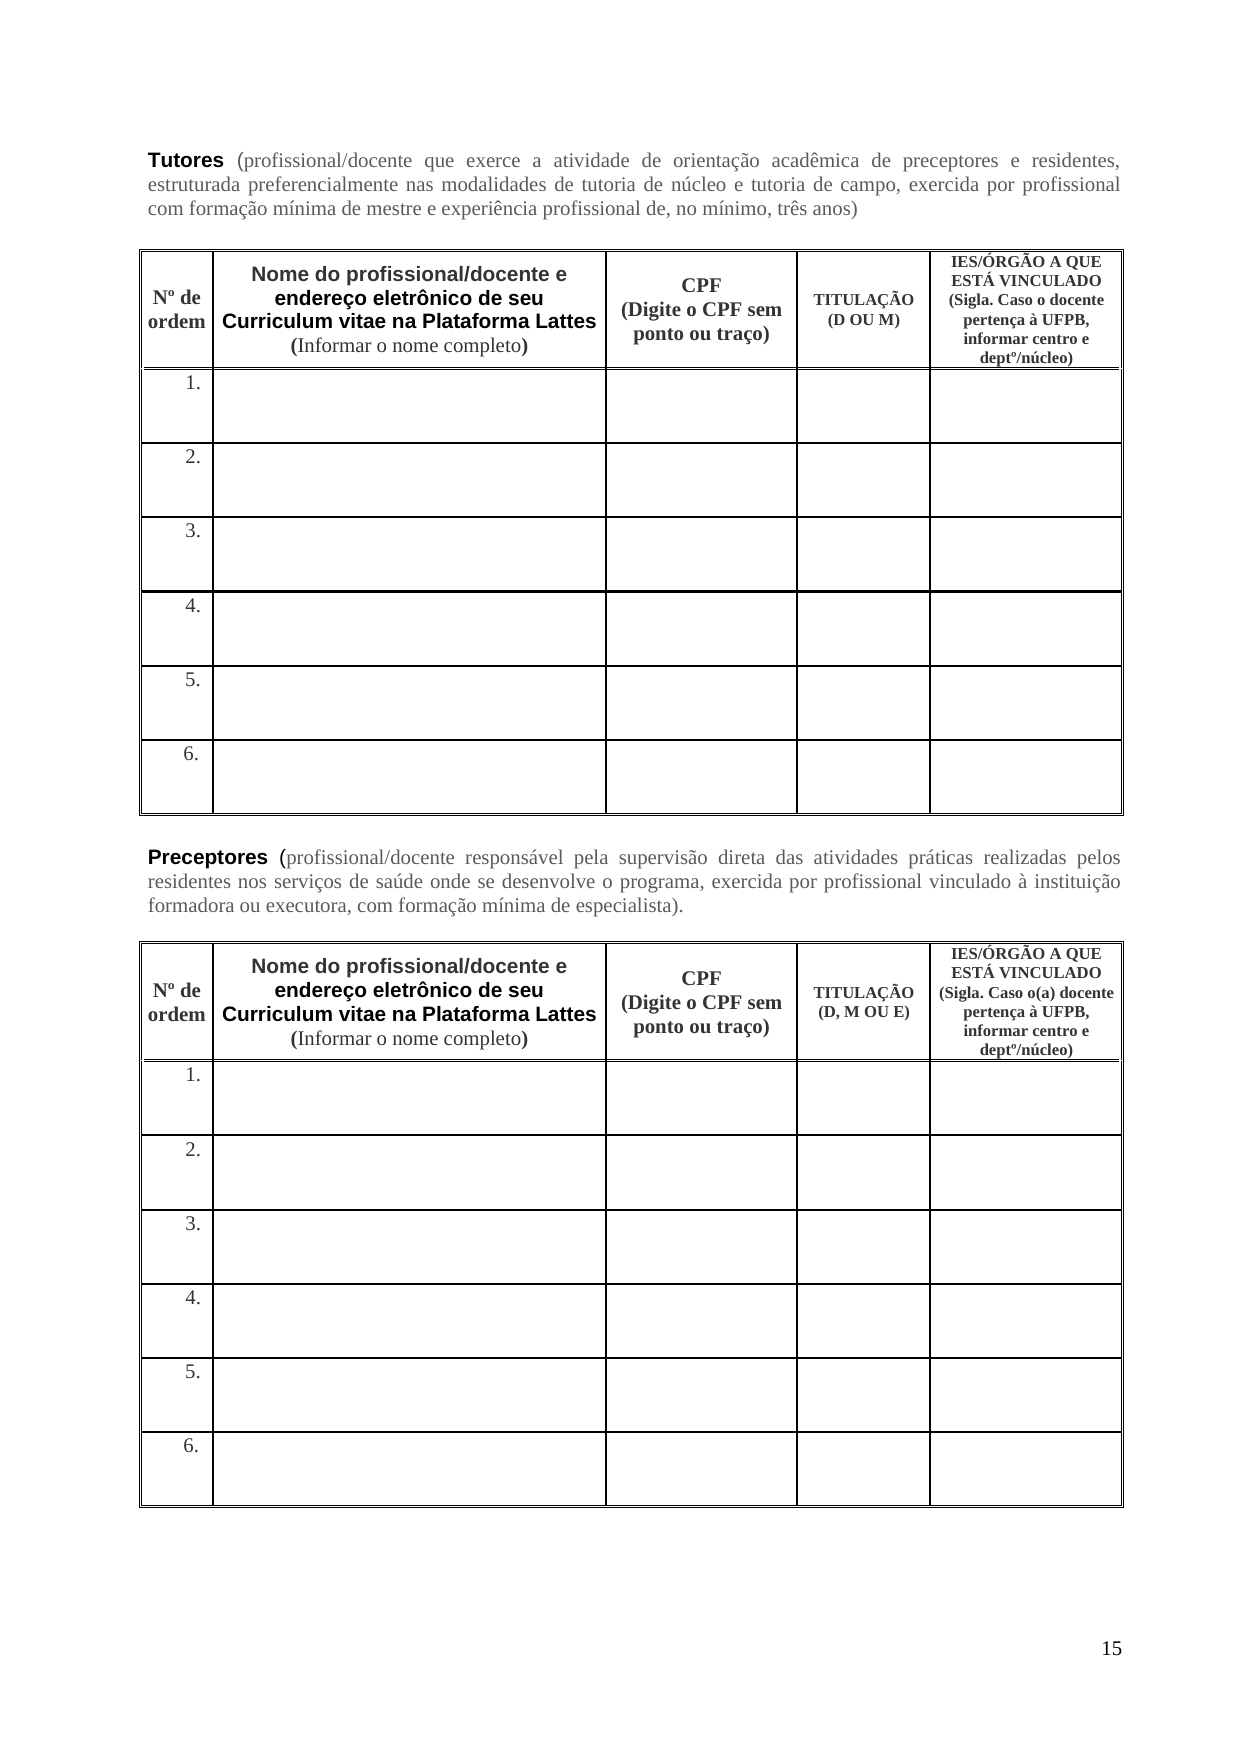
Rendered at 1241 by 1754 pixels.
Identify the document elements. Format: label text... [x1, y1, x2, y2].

table_cell [214, 1211, 605, 1283]
table_cell [607, 1359, 796, 1431]
table_cell [142, 1433, 212, 1505]
table_cell [607, 1136, 796, 1208]
table_cell [931, 1433, 1121, 1505]
table_cell [931, 593, 1121, 664]
table_cell [607, 370, 796, 442]
table_cell [142, 667, 212, 739]
table_cell [931, 1136, 1121, 1208]
table_cell [214, 593, 605, 664]
table_cell [931, 1211, 1121, 1283]
table_cell [798, 593, 929, 664]
table_cell [931, 1059, 1122, 1134]
table_cell [607, 667, 796, 739]
table_cell [214, 1062, 605, 1134]
table_cell [607, 444, 796, 516]
table_cell [142, 444, 212, 516]
table_header Nº de ordem [142, 944, 212, 1059]
table_cell [798, 667, 929, 739]
table_cell [142, 1359, 212, 1431]
table_cell [798, 444, 929, 516]
table_cell [607, 741, 796, 813]
table_cell [142, 1136, 212, 1208]
table_cell [931, 1285, 1121, 1357]
table_header IES/ÓRGÃO A QUE ESTÁ VINCULADO (Sigla. Caso o(a) docente pertença à UFPB, informar centro e deptº/núcleo) [931, 944, 1121, 1059]
table_cell [798, 741, 929, 813]
text Tutores (profissional/docente que exerce a atividade de orientação acadêmica de preceptores e residentes, estruturada preferencialmente nas modalidades de tutoria de núcleo e tutoria de campo, exercida por profissional com formação mínima de mestre e experiência profissional de, no mínimo, três anos) [148, 148, 1122, 220]
table_cell [214, 518, 605, 590]
table_cell [142, 1285, 212, 1357]
table_cell [931, 741, 1121, 813]
table_cell [214, 1136, 605, 1208]
table_cell [798, 518, 929, 590]
table_cell [140, 1059, 212, 1134]
table_cell [607, 1285, 796, 1357]
table_cell [798, 370, 929, 442]
table_cell [214, 741, 605, 813]
table_cell [798, 1211, 929, 1283]
table_cell [214, 1285, 605, 1357]
text Preceptores (profissional/docente responsável pela supervisão direta das atividades práticas realizadas pelos residentes nos serviços de saúde onde se desenvolve o programa, exercida por profissional vinculado à instituição formadora ou executora, com formação mínima de especialista). [148, 845, 1122, 917]
table_cell [931, 518, 1121, 590]
table_cell [214, 1433, 605, 1505]
table_cell [931, 444, 1121, 516]
table_cell [798, 1359, 929, 1431]
table_cell [607, 593, 796, 664]
table_cell [798, 1285, 929, 1357]
table_cell [214, 370, 605, 442]
table_header Nome do profissional/docente e endereço eletrônico de seu Curriculum vitae na Plataforma Lattes (Informar o nome completo) [214, 944, 605, 1059]
table_cell [931, 667, 1121, 739]
table_cell [142, 1211, 212, 1283]
table_cell [607, 518, 796, 590]
table_cell [214, 444, 605, 516]
table_cell [214, 667, 605, 739]
table_cell [142, 593, 212, 664]
table_cell [931, 1359, 1121, 1431]
table_cell [142, 367, 212, 442]
table_header Nome do profissional/docente e endereço eletrônico de seu Curriculum vitae na Plataforma Lattes (Informar o nome completo) [214, 252, 605, 367]
table_header CPF (Digite o CPF sem ponto ou traço) [607, 252, 796, 367]
table_cell [798, 1433, 929, 1505]
table_cell [798, 1136, 929, 1208]
table_header CPF (Digite o CPF sem ponto ou traço) [607, 944, 796, 1059]
table_header IES/ÓRGÃO A QUE ESTÁ VINCULADO (Sigla. Caso o docente pertença à UFPB, informar centro e deptº/núcleo) [931, 252, 1121, 367]
table_cell [607, 1433, 796, 1505]
table_header TITULAÇÃO (D OU M) [798, 252, 929, 367]
table_cell [607, 1062, 796, 1134]
table_header TITULAÇÃO (D, M OU E) [798, 944, 929, 1059]
table_cell [142, 518, 212, 590]
table_header Nº de ordem [142, 252, 212, 367]
table_cell [931, 367, 1121, 442]
table_cell [142, 741, 212, 813]
table_cell [798, 1062, 929, 1134]
table_cell [607, 1211, 796, 1283]
table_cell [214, 1359, 605, 1431]
